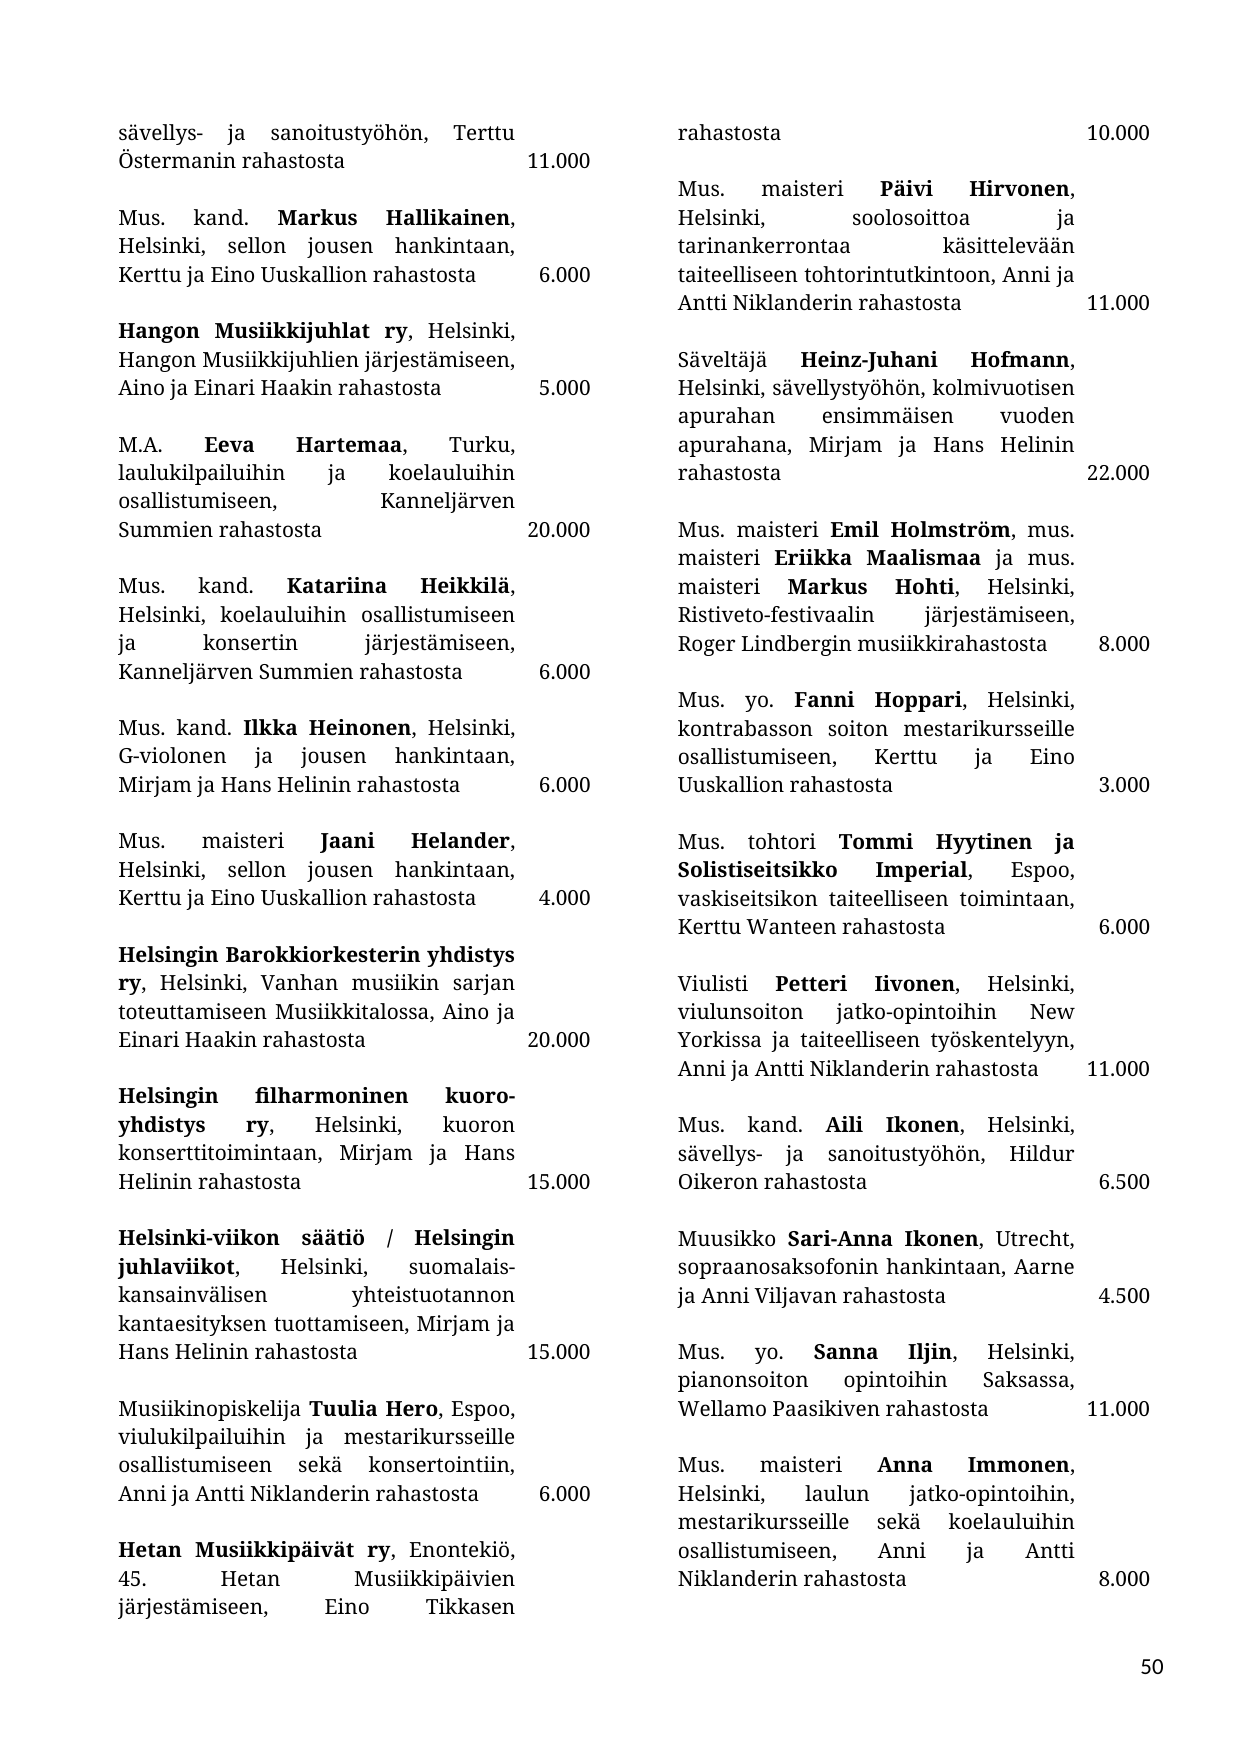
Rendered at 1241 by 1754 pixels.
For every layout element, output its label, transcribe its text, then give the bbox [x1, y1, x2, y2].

text Mus. kand. Ilkka Heinonen, Helsinki, G-violonen ja jousen hankintaan, Mirjam ja Hans Helinin rahastosta 6.000 [118, 713, 515, 827]
text Viulisti Petteri Iivonen, Helsinki, viulunsoiton jatko-opintoihin New Yorkissa ja taiteelliseen työskentelyyn, Anni ja Antti Niklanderin rahastosta 11.000 [678, 969, 1075, 1111]
text Säveltäjä Antye Greie-Ripatti, Hailuoto, elektronisen musiikin sävellys- ja sanoitustyöhön, Terttu Östermanin rahastosta 11.000 [118, 118, 515, 203]
text Helsingin filharmoninen kuoro-yhdistys ry, Helsinki, kuoron konserttitoimintaan, Mirjam ja Hans Helinin rahastosta 15.000 [118, 1082, 515, 1223]
text Mus. yo. Sanna Iljin, Helsinki, pianonsoiton opintoihin Saksassa, Wellamo Paasikiven rahastosta 11.000 [678, 1337, 1075, 1451]
text Mus. kand. Markus Hallikainen, Helsinki, sellon jousen hankintaan, Kerttu ja Eino Uuskallion rahastosta 6.000 [118, 203, 515, 316]
text Mus. yo. Fanni Hoppari, Helsinki, kontrabasson soiton mestarikursseille osallistumiseen, Kerttu ja Eino Uuskallion rahastosta 3.000 [678, 685, 1075, 827]
text Mus. tohtori Tommi Hyytinen ja Solistiseitsikko Imperial, Espoo, vaskiseitsikon taiteelliseen toimintaan, Kerttu Wanteen rahastosta 6.000 [678, 827, 1075, 969]
text Helsingin Barokkiorkesterin yhdistys ry, Helsinki, Vanhan musiikin sarjan toteuttamiseen Musiikkitalossa, Aino ja Einari Haakin rahastosta 20.000 [118, 940, 515, 1082]
text Mus. kand. Aili Ikonen, Helsinki, sävellys- ja sanoitustyöhön, Hildur Oikeron rahastosta 6.500 [678, 1111, 1075, 1224]
text Säveltäjä Heinz-Juhani Hofmann, Helsinki, sävellystyöhön, kolmivuotisen apurahan ensimmäisen vuoden apurahana, Mirjam ja Hans Helinin rahastosta 22.000 [678, 345, 1075, 515]
text Hetan Musiikkipäivät ry, Enontekiö, 45. Hetan Musiikkipäivien järjestämiseen, Eino Tikkasen rahastosta 10.000 [678, 118, 1075, 174]
text Muusikko Sari-Anna Ikonen, Utrecht, sopraanosaksofonin hankintaan, Aarne ja Anni Viljavan rahastosta 4.500 [678, 1224, 1075, 1337]
text Mus. maisteri Päivi Hirvonen, Helsinki, soolosoittoa ja tarinankerrontaa käsittelevään taiteelliseen tohtorintutkintoon, Anni ja Antti Niklanderin rahastosta 11.000 [678, 174, 1075, 345]
text Hangon Musiikkijuhlat ry, Helsinki, Hangon Musiikkijuhlien järjestämiseen, Aino ja Einari Haakin rahastosta 5.000 [118, 316, 515, 430]
text Mus. maisteri Emil Holmström, mus. maisteri Eriikka Maalismaa ja mus. maisteri Markus Hohti, Helsinki, Ristiveto-festivaalin järjestämiseen, Roger Lindbergin musiikkirahastosta 8.000 [678, 515, 1075, 685]
text Musiikinopiskelija Tuulia Hero, Espoo, viulukilpailuihin ja mestarikursseille osallistumiseen sekä konsertointiin, Anni ja Antti Niklanderin rahastosta 6.000 [118, 1394, 515, 1535]
text M.A. Eeva Hartemaa, Turku, laulukilpailuihin ja koelauluihin osallistumiseen, Kanneljärven Summien rahastosta 20.000 [118, 430, 515, 571]
text Helsinki-viikon säätiö / Helsingin juhlaviikot, Helsinki, suomalais-kansainvälisen yhteistuotannon kantaesityksen tuottamiseen, Mirjam ja Hans Helinin rahastosta 15.000 [118, 1223, 515, 1394]
text Mus. maisteri Jaani Helander, Helsinki, sellon jousen hankintaan, Kerttu ja Eino Uuskallion rahastosta 4.000 [118, 827, 515, 940]
text Mus. maisteri Anna Immonen, Helsinki, laulun jatko-opintoihin, mestarikursseille sekä koelauluihin osallistumiseen, Anni ja Antti Niklanderin rahastosta 8.000 [678, 1451, 1075, 1621]
text Hetan Musiikkipäivät ry, Enontekiö, 45. Hetan Musiikkipäivien järjestämiseen, Eino Tikkasen rahastosta 10.000 [118, 1535, 515, 1621]
text Mus. kand. Katariina Heikkilä, Helsinki, koelauluihin osallistumiseen ja konsertin järjestämiseen, Kanneljärven Summien rahastosta 6.000 [118, 571, 515, 713]
